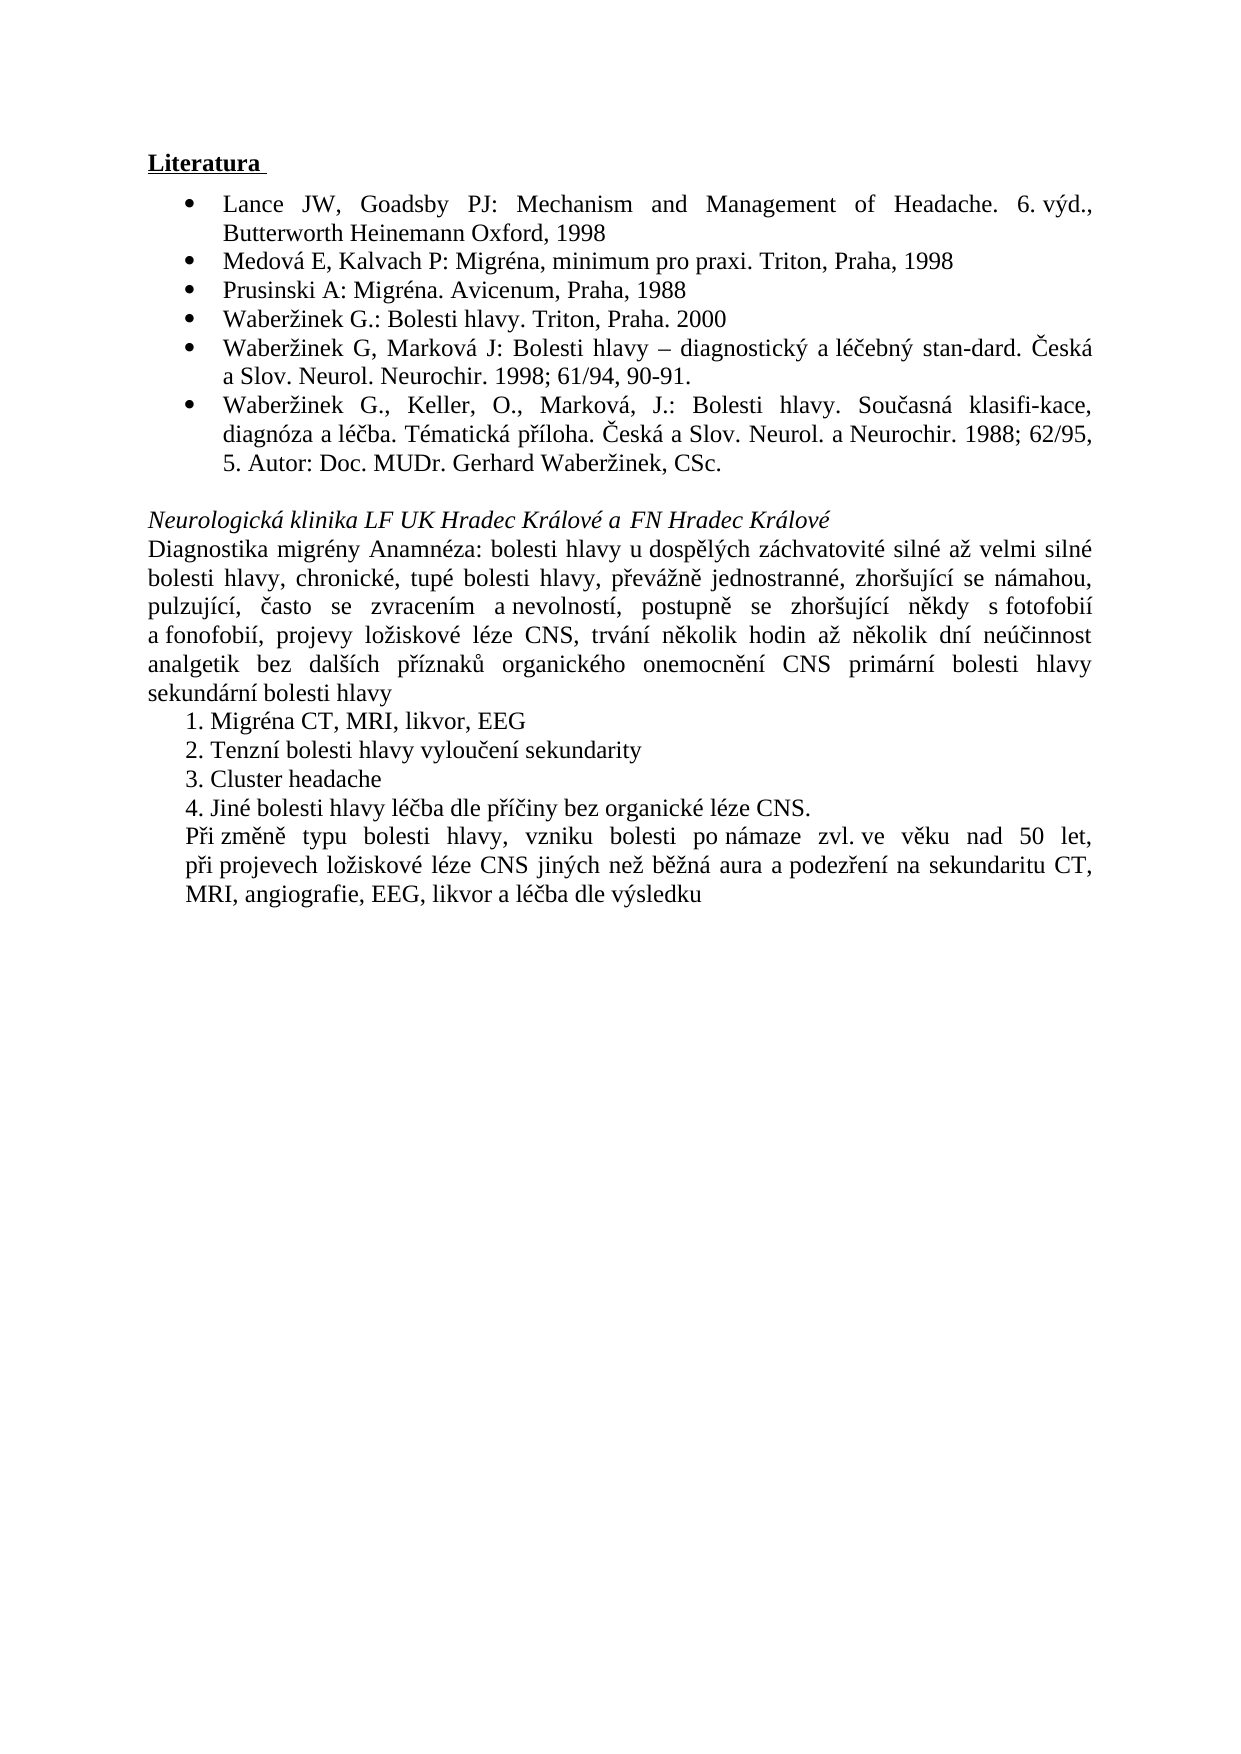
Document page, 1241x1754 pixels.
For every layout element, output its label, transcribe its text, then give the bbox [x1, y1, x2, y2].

text 1. Migréna CT, MRI, likvor, EEG [148, 706, 1093, 735]
text Literatura [148, 148, 1093, 176]
list Waberžinek G, Marková J: Bolesti hlavy – diagnostický a léčebný stan-dard. Česká a Slov. Neurol. Neurochir. 1998; 61/94, 90-91. [185, 333, 1093, 390]
text 2. Tenzní bolesti hlavy vyloučení sekundarity [185, 735, 1093, 764]
text Diagnostika migrény Anamnéza: bolesti hlavy u dospělých záchvatovité silné až velmi silné bolesti hlavy, chronické, tupé bolesti hlavy, převážně jednostranné, zhoršující se námahou, pulzující, často se zvracením a nevolností, postupně se zhoršující někdy s fotofobií a fonofobií, projevy ložiskové léze CNS, trvání několik hodin až několik dní neúčinnost analgetik bez dalších příznaků organického onemocnění CNS primární bolesti hlavy sekundární bolesti hlavy [148, 534, 1093, 706]
list Waberžinek G., Keller, O., Marková, J.: Bolesti hlavy. Současná klasifi-kace, diagnóza a léčba. Tématická příloha. Česká a Slov. Neurol. a Neurochir. 1988; 62/95, 5. Autor: Doc. MUDr. Gerhard Waberžinek, CSc. [185, 390, 1093, 476]
list Waberžinek G.: Bolesti hlavy. Triton, Praha. 2000 [185, 304, 1093, 333]
text Neurologická klinika LF UK Hradec Králové a FN Hradec Králové [148, 505, 1093, 534]
list Prusinski A: Migréna. Avicenum, Praha, 1988 [185, 275, 1093, 304]
text 4. Jiné bolesti hlavy léčba dle příčiny bez organické léze CNS. [185, 793, 1093, 821]
list Lance JW, Goadsby PJ: Mechanism and Management of Headache. 6. výd., Butterworth Heinemann Oxford, 1998 [185, 189, 1093, 246]
text 3. Cluster headache [185, 764, 1093, 793]
text Při změně typu bolesti hlavy, vzniku bolesti po námaze zvl. ve věku nad 50 let, při projevech ložiskové léze CNS jiných než běžná aura a podezření na sekundaritu CT, MRI, angiografie, EEG, likvor a léčba dle výsledku [185, 821, 1093, 908]
list Medová E, Kalvach P: Migréna, minimum pro praxi. Triton, Praha, 1998 [185, 246, 1093, 275]
